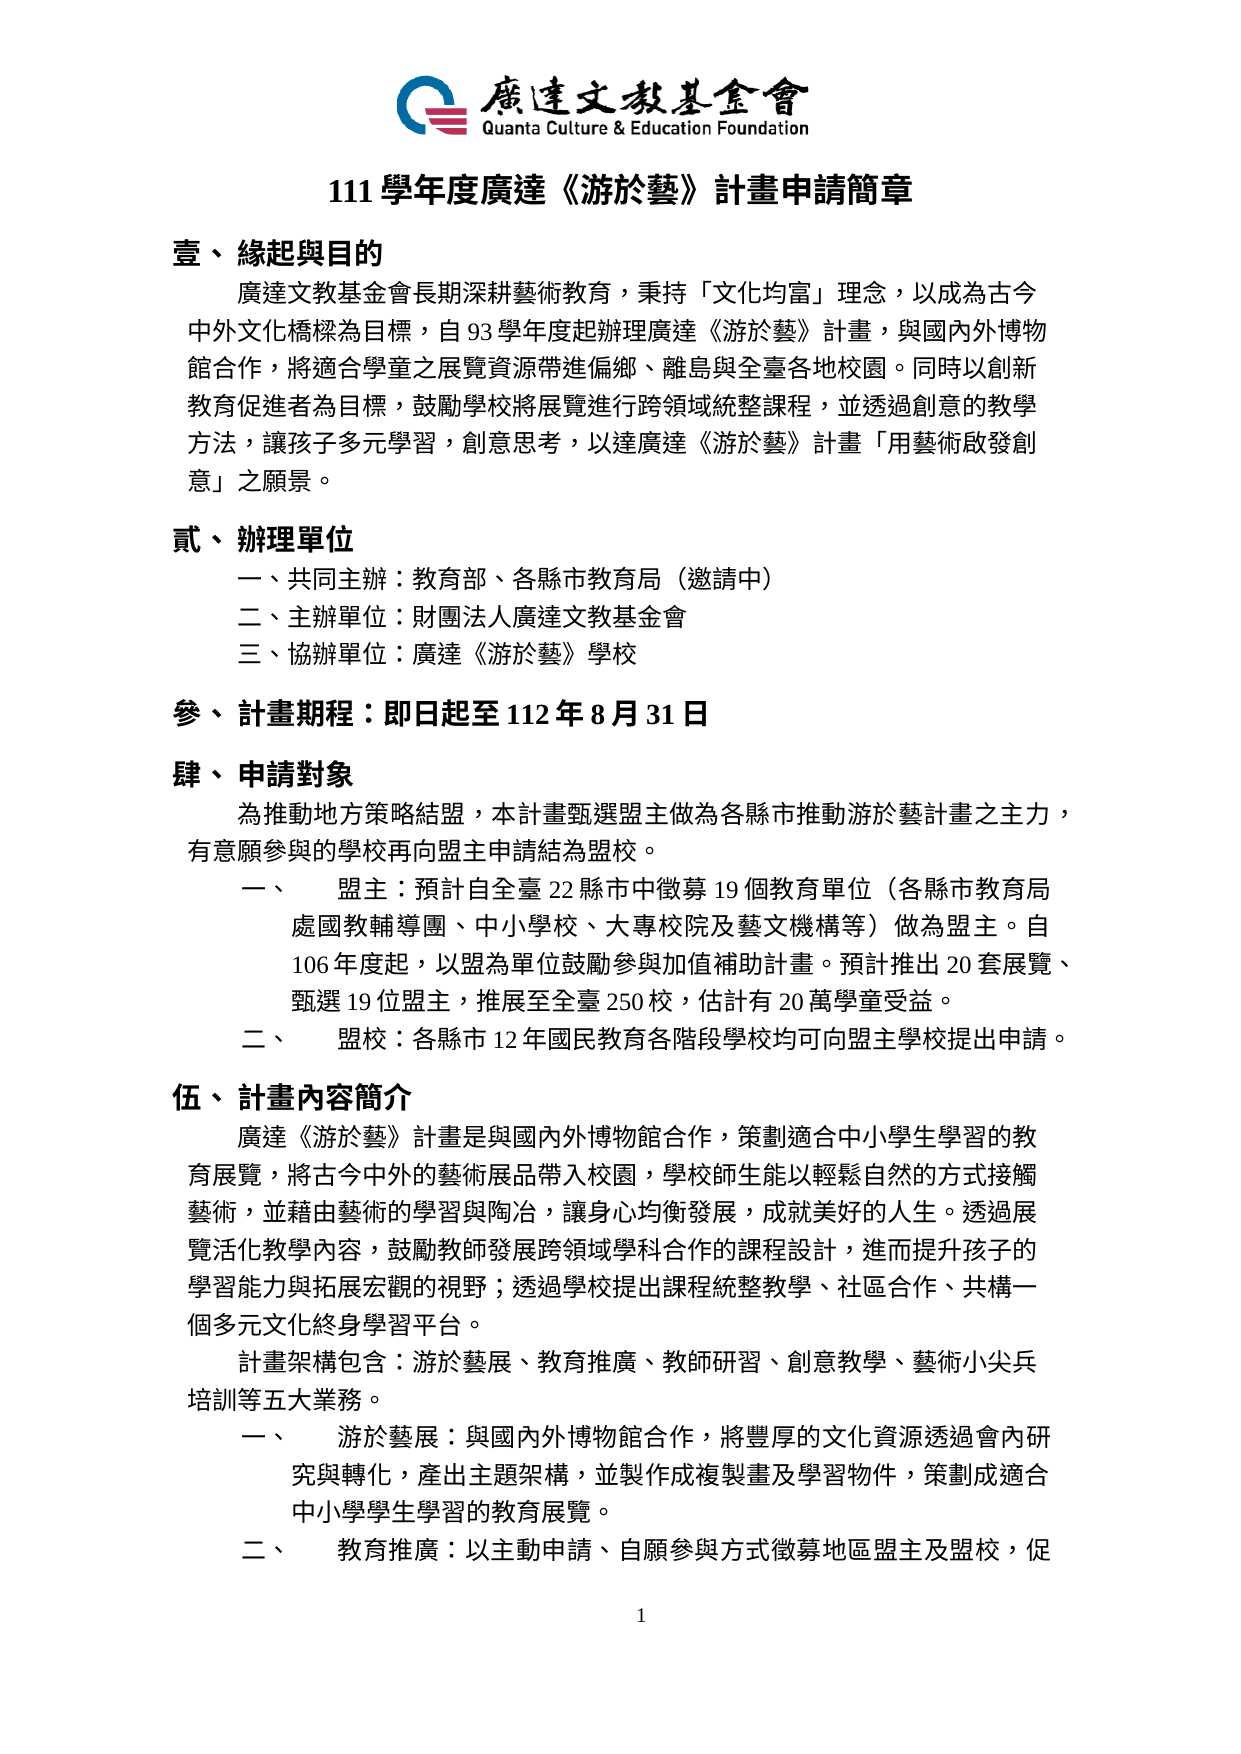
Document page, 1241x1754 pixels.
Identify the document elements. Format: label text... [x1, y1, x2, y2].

text 緣起與目的 [173, 231, 1053, 273]
text 廣達文教基金會長期深耕藝術教育，秉持「文化均富」理念，以成為古今中外文化橋樑為目標，自93學年度起辦理廣達《游於藝》計畫，與國內外博物館合作，將適合學童之展覽資源帶進偏鄉、離島與全臺各地校園。同時以創新教育促進者為目標，鼓勵學校將展覽進行跨領域統整課程，並透過創意的教學方法，讓孩子多元學習，創意思考，以達廣達《游於藝》計畫「用藝術啟發創意」之願景。 [187, 273, 1053, 498]
text 111學年度廣達《游於藝》計畫申請簡章 [187, 164, 1053, 212]
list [241, 1530, 1053, 1567]
picture [407, 75, 809, 135]
list 盟主：預計自全臺22縣市中徵募19個教育單位（各縣市教育局處國教輔導團、中小學校、大專校院及藝文機構等）做為盟主。自106年度起，以盟為單位鼓勵參與加值補助計畫。預計推出20套展覽、甄選19位盟主，推展至全臺250校，估計有20萬學童受益。 [241, 869, 1053, 1019]
text 二、主辦單位：財團法人廣達文教基金會 [187, 597, 1053, 634]
list 盟校：各縣市12年國民教育各階段學校均可向盟主學校提出申請。 [241, 1019, 1053, 1056]
text 計畫期程：即日起至112年8月31日 [173, 690, 1053, 733]
text 一、共同主辦：教育部、各縣市教育局（邀請中） [187, 559, 1053, 597]
text 計畫架構包含：游於藝展、教育推廣、教師研習、創意教學、藝術小尖兵培訓等五大業務。 [187, 1342, 1053, 1417]
text 廣達《游於藝》計畫是與國內外博物館合作，策劃適合中小學生學習的教育展覽，將古今中外的藝術展品帶入校園，學校師生能以輕鬆自然的方式接觸藝術，並藉由藝術的學習與陶冶，讓身心均衡發展，成就美好的人生。透過展覽活化教學內容，鼓勵教師發展跨領域學科合作的課程設計，進而提升孩子的學習能力與拓展宏觀的視野；透過學校提出課程統整教學、社區合作、共構一個多元文化終身學習平台。 [187, 1117, 1053, 1342]
text 為推動地方策略結盟，本計畫甄選盟主做為各縣市推動游於藝計畫之主力，有意願參與的學校再向盟主申請結為盟校。 [187, 794, 1053, 869]
list 游於藝展：與國內外博物館合作，將豐厚的文化資源透過會內研究與轉化，產出主題架構，並製作成複製畫及學習物件，策劃成適合中小學學生學習的教育展覽。 [241, 1417, 1053, 1530]
text 辦理單位 [173, 517, 1053, 559]
text 三、協辦單位：廣達《游於藝》學校 [187, 634, 1053, 672]
text 計畫內容簡介 [173, 1075, 1053, 1117]
picture [396, 75, 420, 98]
picture [396, 112, 418, 135]
text 申請對象 [173, 751, 1053, 794]
